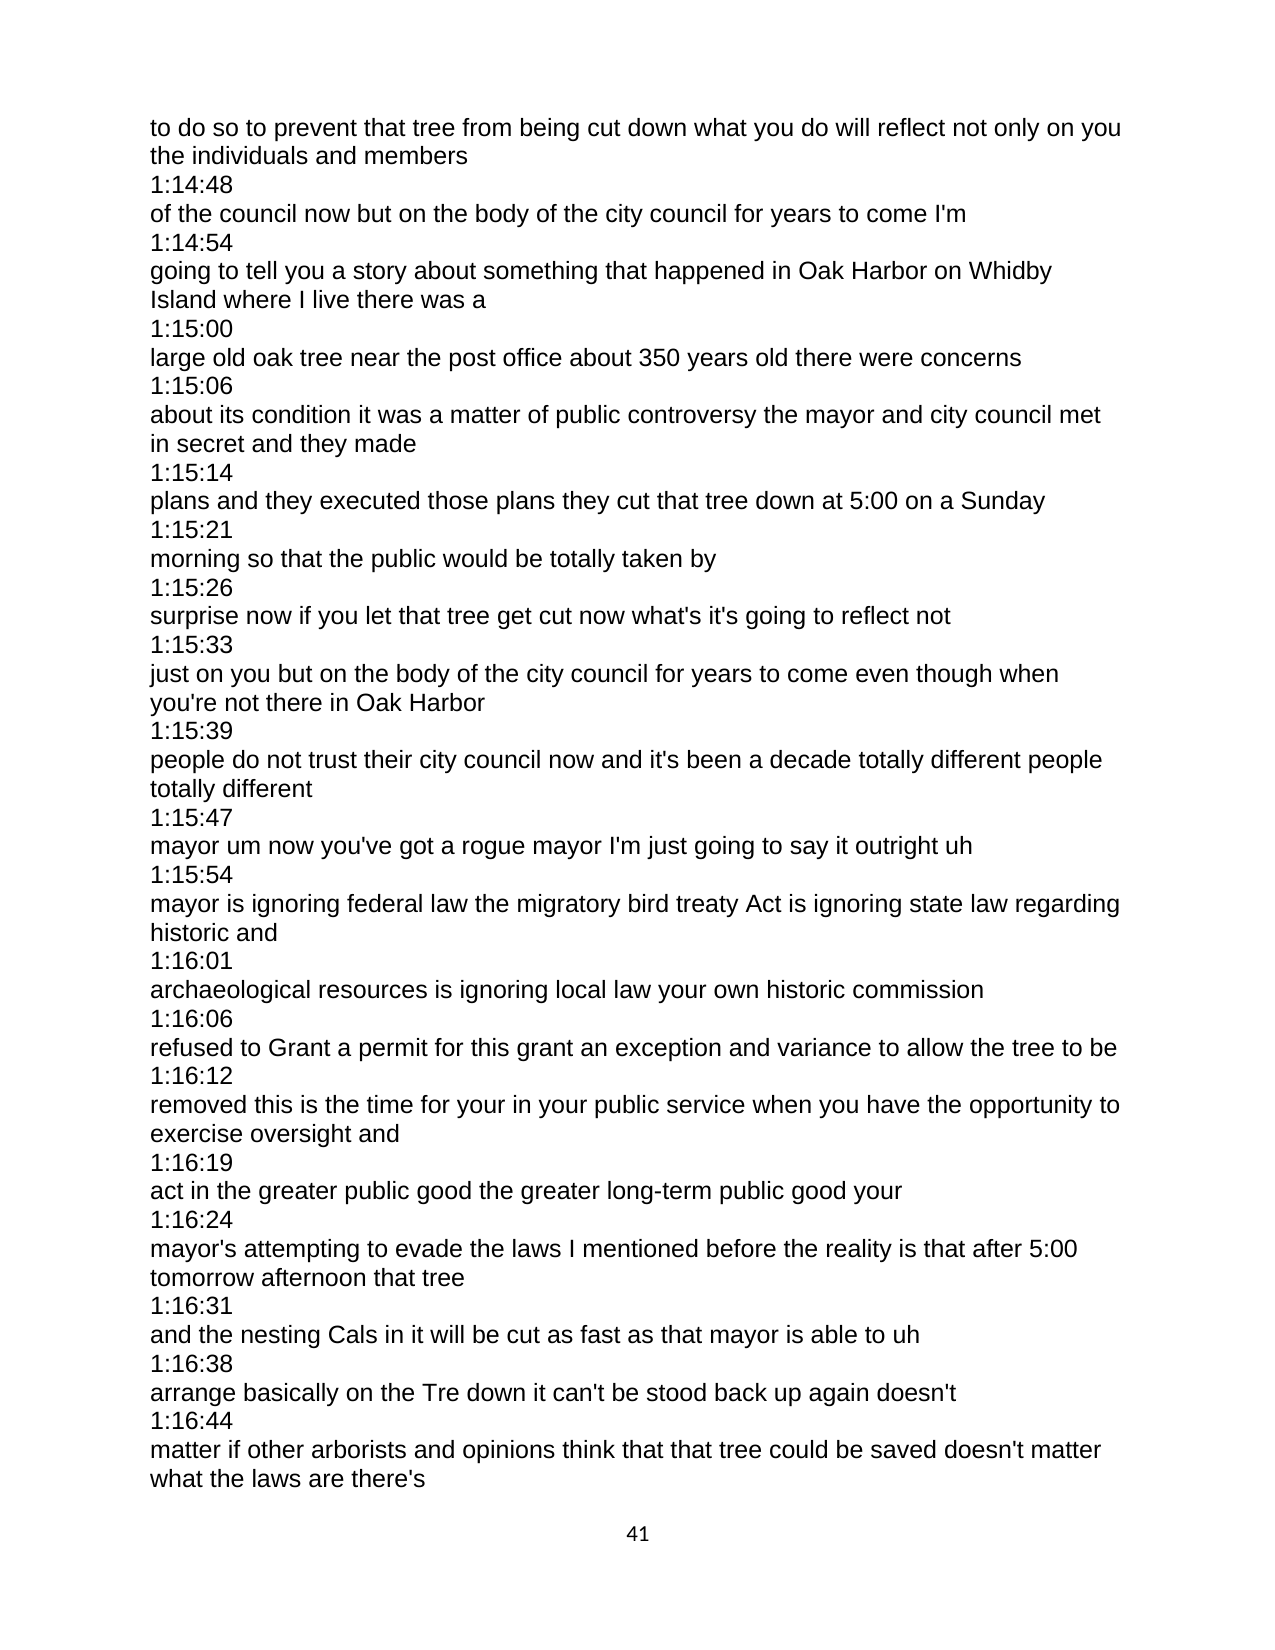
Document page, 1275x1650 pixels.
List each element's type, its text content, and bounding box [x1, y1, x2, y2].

text large old oak tree near the post office about 350 years old there were concerns [150, 342, 1125, 371]
text 1:16:24 [150, 1205, 1125, 1234]
text morning so that the public would be totally taken by [150, 544, 1125, 572]
text 1:15:26 [150, 572, 1125, 601]
text archaeological resources is ignoring local law your own historic commission [150, 975, 1125, 1004]
text arrange basically on the Tre down it can't be stood back up again doesn't [150, 1377, 1125, 1406]
text surprise now if you let that tree get cut now what's it's going to reflect not [150, 601, 1125, 630]
text 1:16:19 [150, 1147, 1125, 1176]
text refused to Grant a permit for this grant an exception and variance to allow the tree to be [150, 1032, 1125, 1061]
text removed this is the time for your in your public service when you have the opportunity to exercise oversight and [150, 1090, 1125, 1147]
text 1:14:48 [150, 170, 1125, 199]
text and the nesting Cals in it will be cut as fast as that mayor is able to uh [150, 1320, 1125, 1349]
text act in the greater public good the greater long-term public good your [150, 1176, 1125, 1205]
text 1:15:14 [150, 457, 1125, 486]
text mayor um now you've got a rogue mayor I'm just going to say it outright uh [150, 831, 1125, 860]
text 1:15:54 [150, 860, 1125, 889]
text 1:16:12 [150, 1061, 1125, 1090]
text 1:15:21 [150, 515, 1125, 544]
text 1:16:44 [150, 1406, 1125, 1435]
text 1:14:54 [150, 227, 1125, 256]
text people do not trust their city council now and it's been a decade totally different people totally different [150, 745, 1125, 802]
text 1:15:39 [150, 716, 1125, 745]
text 1:15:33 [150, 630, 1125, 659]
text mayor is ignoring federal law the migratory bird treaty Act is ignoring state law regarding historic and [150, 889, 1125, 946]
text to do so to prevent that tree from being cut down what you do will reflect not only on you the individuals and members [150, 112, 1125, 170]
text plans and they executed those plans they cut that tree down at 5:00 on a Sunday [150, 486, 1125, 515]
text matter if other arborists and opinions think that that tree could be saved doesn't matter what the laws are there's [150, 1435, 1125, 1492]
text 1:16:38 [150, 1349, 1125, 1377]
text of the council now but on the body of the city council for years to come I'm [150, 199, 1125, 227]
text 1:15:47 [150, 802, 1125, 831]
text 1:15:00 [150, 314, 1125, 342]
text going to tell you a story about something that happened in Oak Harbor on Whidby Island where I live there was a [150, 256, 1125, 314]
text 1:15:06 [150, 371, 1125, 400]
text just on you but on the body of the city council for years to come even though when you're not there in Oak Harbor [150, 659, 1125, 716]
text 1:16:31 [150, 1291, 1125, 1320]
text mayor's attempting to evade the laws I mentioned before the reality is that after 5:00 tomorrow afternoon that tree [150, 1234, 1125, 1291]
text 1:16:01 [150, 946, 1125, 975]
text about its condition it was a matter of public controversy the mayor and city council met in secret and they made [150, 400, 1125, 457]
text 1:16:06 [150, 1004, 1125, 1032]
